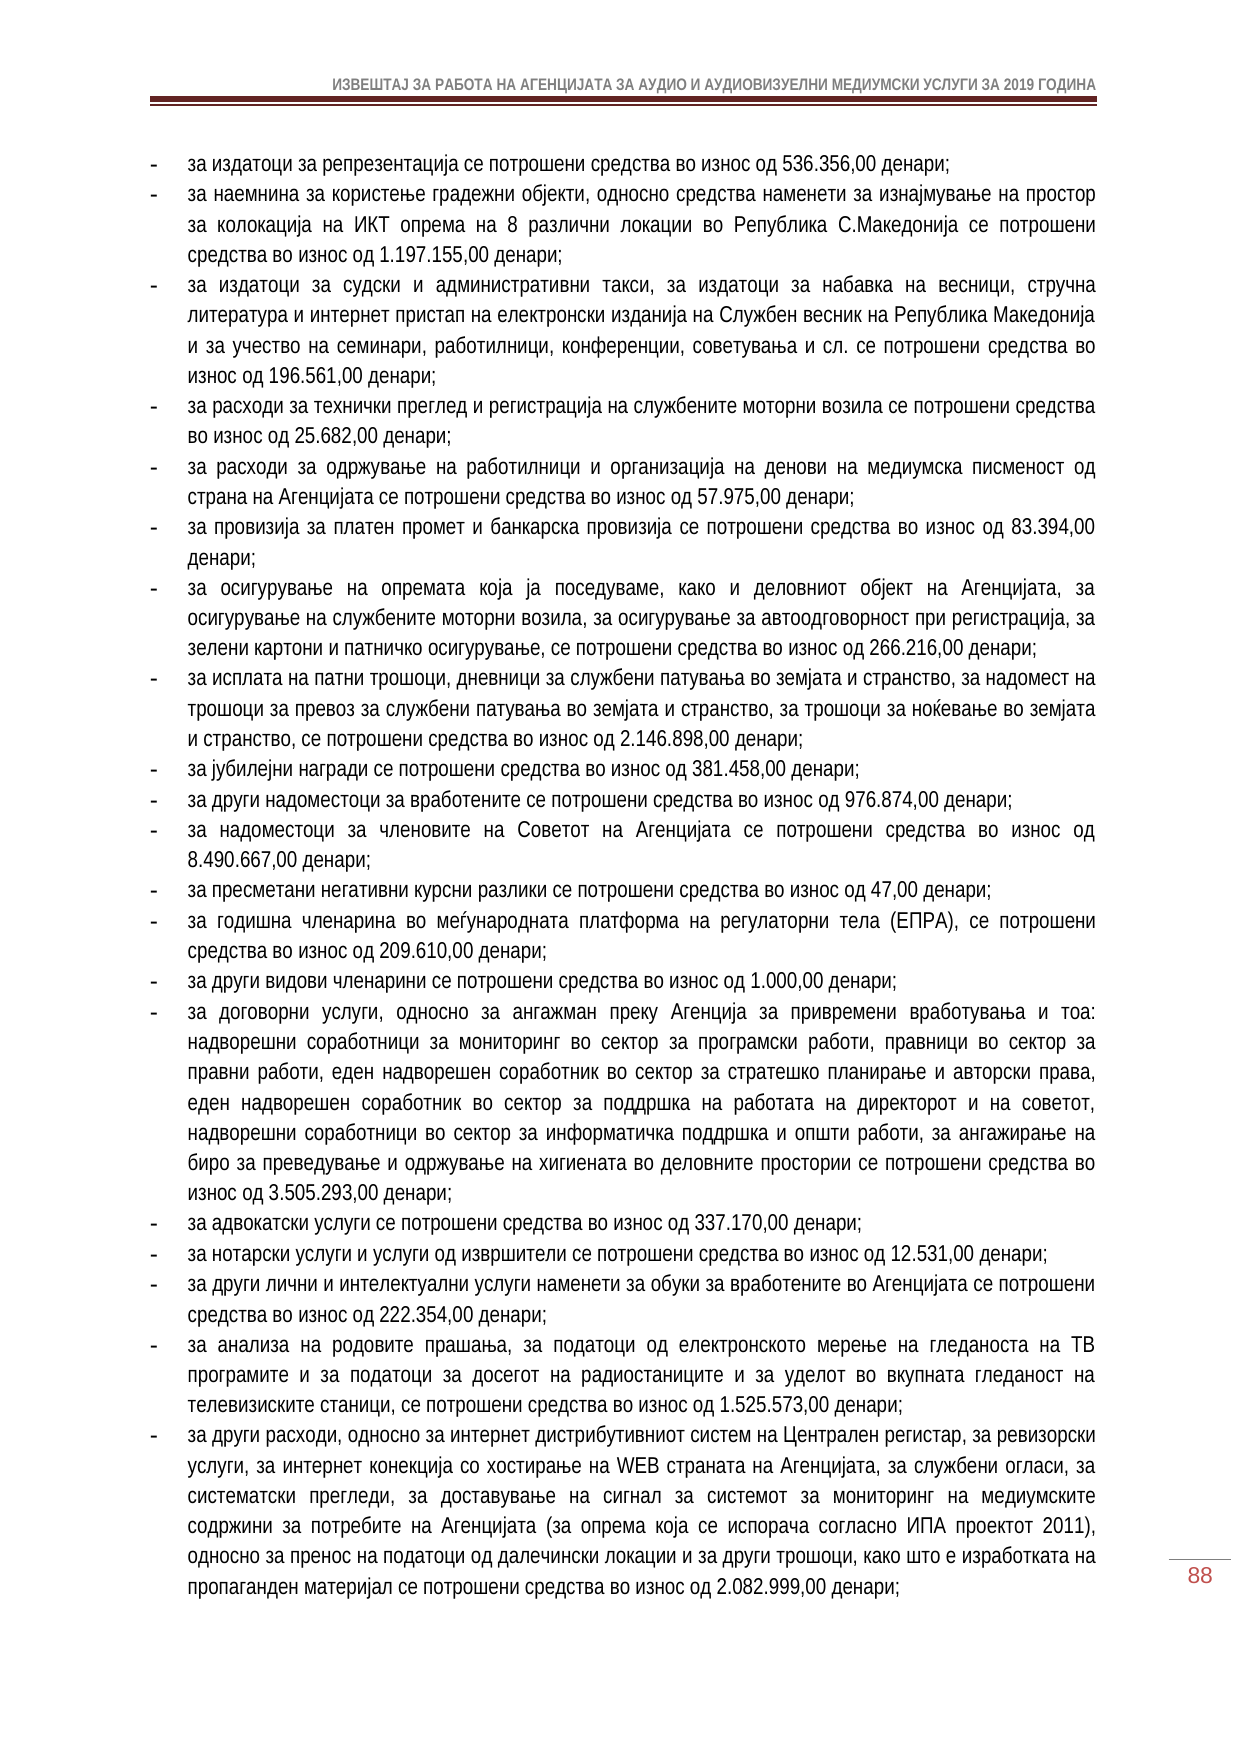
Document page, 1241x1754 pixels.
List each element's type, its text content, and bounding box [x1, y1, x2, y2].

list за расходи за технички преглед и регистрација на службените моторни возила се потрошени средства во износ од 25.682,00 денари; [150, 392, 1097, 449]
list за осигурување на опремата која ја поседуваме, како и деловниот објект на Агенцијата, за осигурување на службените моторни возила, за осигурување за автоодговорност при регистрација, за зелени картони и патничко осигурување, се потрошени средства во износ од 266.216,00 денари; [150, 574, 1097, 661]
list за расходи за одржување на работилници и организација на денови на медиумска писменост од страна на Агенцијата се потрошени средства во износ од 57.975,00 денари; [150, 453, 1097, 509]
list за пресметани негативни курсни разлики се потрошени средства во износ од 47,00 денари; [150, 876, 1097, 903]
list за исплата на патни трошоци, дневници за службени патувања во земјата и странство, за надомест на трошоци за превоз за службени патувања во земјата и странство, за трошоци за ноќевање во земјата и странство, се потрошени средства во износ од 2.146.898,00 денари; [150, 664, 1097, 751]
list за наемнина за користење градежни објекти, односно средства наменети за изнајмување на простор за колокација на ИКТ опрема на 8 различни локации во Република С.Македонија се потрошени средства во износ од 1.197.155,00 денари; [150, 180, 1097, 267]
list за договорни услуги, односно за ангажман преку Агенција за привремени вработувања и тоа: надворешни соработници за мониторинг во сектор за програмски работи, правници во сектор за правни работи, еден надворешен соработник во сектор за стратешко планирање и авторски права, еден надворешен соработник во сектор за поддршка на работата на директорот и на советот, надворешни соработници во сектор за информатичка поддршка и општи работи, за ангажирање на биро за преведување и одржување на хигиената во деловните простории се потрошени средства во износ од 3.505.293,00 денари; [150, 998, 1097, 1206]
list за други расходи, односно за интернет дистрибутивниот систем на Централен регистар, за ревизорски услуги, за интернет конекција со хостирање на WEB страната на Агенцијата, за службени огласи, за систематски прегледи, за доставување на сигнал за системот за мониторинг на медиумските содржини за потребите на Агенцијата (за опрема која се испорача согласно ИПА проектот 2011), односно за пренос на податоци од далечински локации и за други трошоци, како што е изработката на пропаганден материјал се потрошени средства во износ од 2.082.999,00 денари; [150, 1421, 1097, 1599]
list за надоместоци за членовите на Советот на Агенцијата се потрошени средства во износ од 8.490.667,00 денари; [150, 816, 1097, 873]
list за други лични и интелектуални услуги наменети за обуки за вработените во Агенцијата се потрошени средства во износ од 222.354,00 денари; [150, 1270, 1097, 1327]
list за јубилејни награди се потрошени средства во износ од 381.458,00 денари; [150, 755, 1097, 782]
list за нотарски услуги и услуги од извршители се потрошени средства во износ од 12.531,00 денари; [150, 1240, 1097, 1266]
list за други видови членарини се потрошени средства во износ од 1.000,00 денари; [150, 967, 1097, 994]
list за издатоци за репрезентација се потрошени средства во износ од 536.356,00 денари; [150, 150, 1097, 176]
list за провизија за платен промет и банкарска провизија се потрошени средства во износ од 83.394,00 денари; [150, 513, 1097, 570]
list за издатоци за судски и административни такси, за издатоци за набавка на весници, стручна литература и интернет пристап на електронски изданија на Службен весник на Република Македонија и за учество на семинари, работилници, конференции, советувања и сл. се потрошени средства во износ од 196.561,00 денари; [150, 271, 1097, 388]
list за адвокатски услуги се потрошени средства во износ од 337.170,00 денари; [150, 1209, 1097, 1236]
list за годишна членарина во меѓународната платформа на регулаторни тела (ЕПРА), се потрошени средства во износ од 209.610,00 денари; [150, 907, 1097, 963]
list за анализа на родовите прашања, за податоци од електронското мерење на гледаноста на ТВ програмите и за податоци за досегот на радиостаниците и за уделот во вкупната гледаност на телевизиските станици, се потрошени средства во износ од 1.525.573,00 денари; [150, 1331, 1097, 1418]
list за други надоместоци за вработените се потрошени средства во износ од 976.874,00 денари; [150, 786, 1097, 812]
